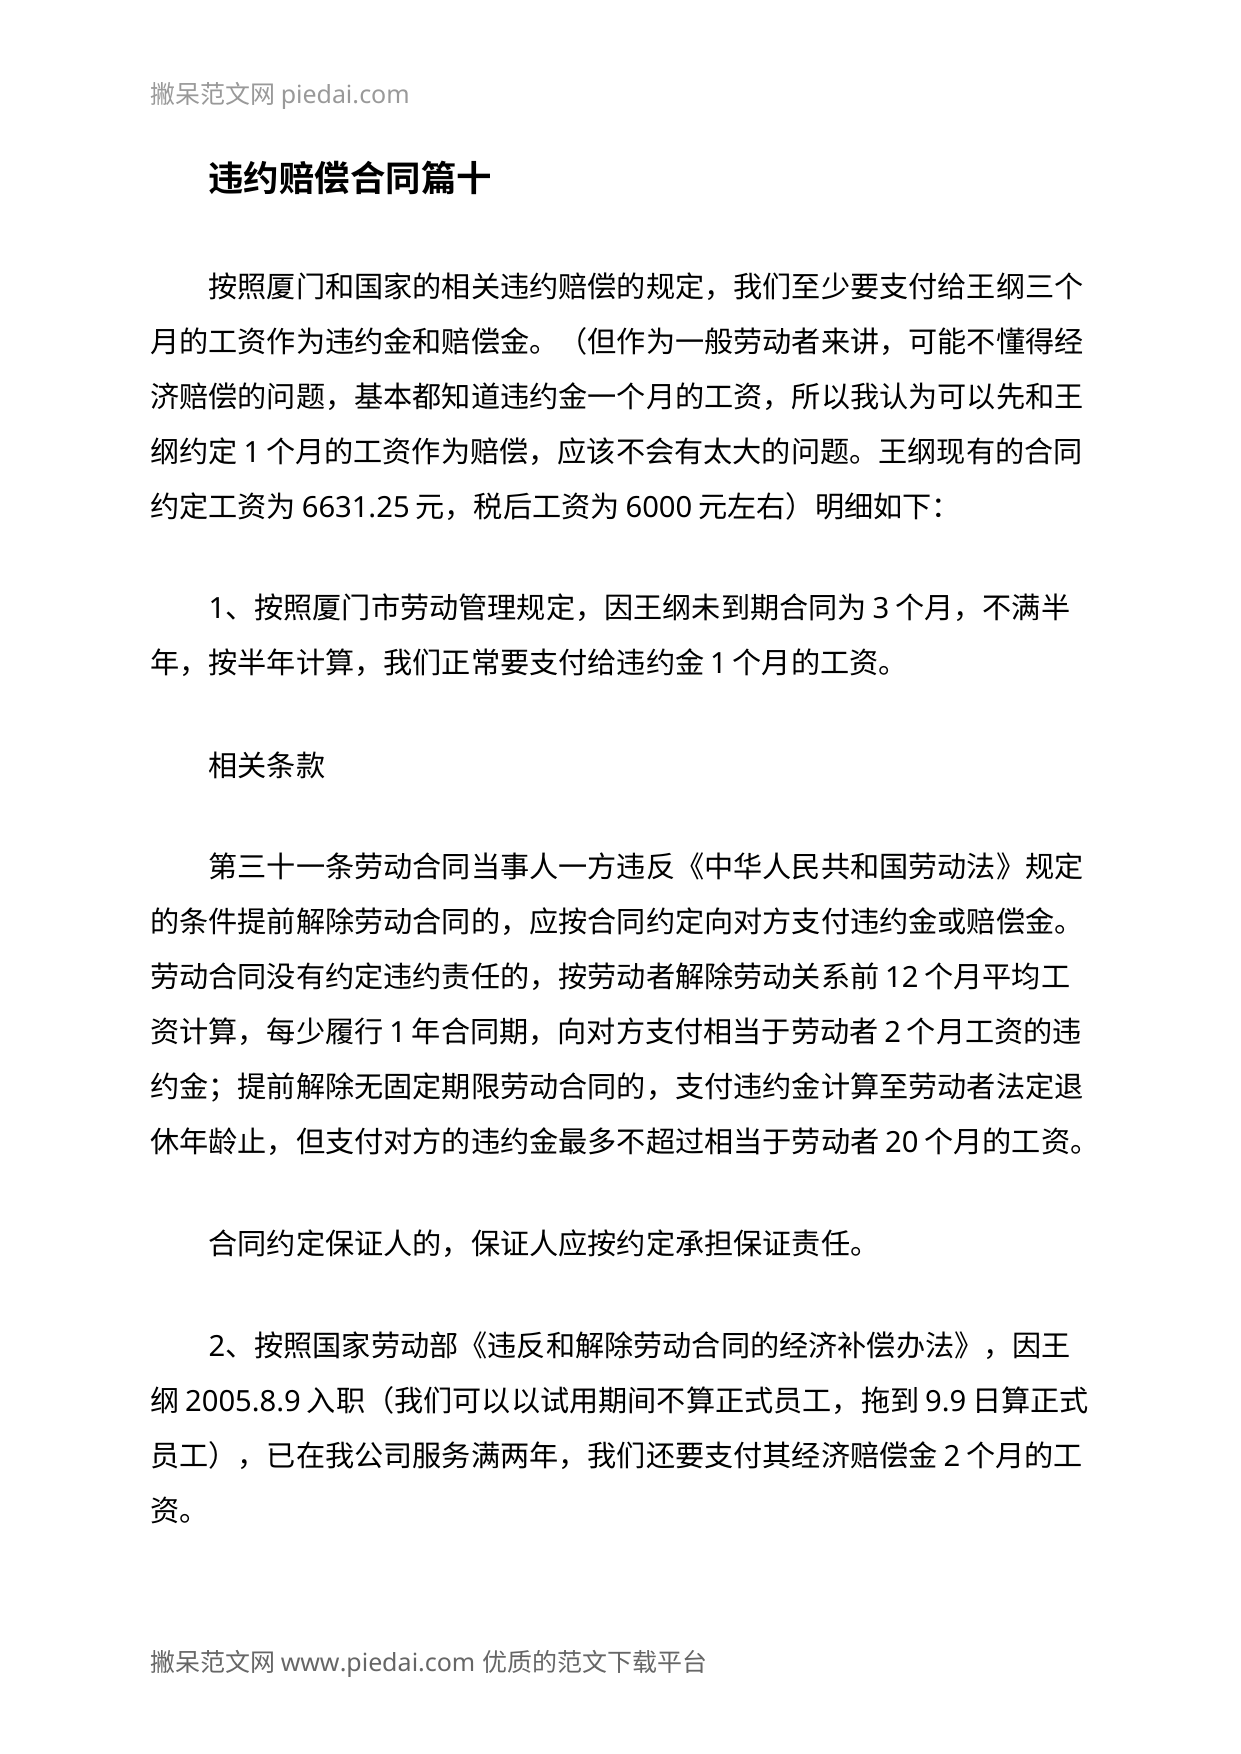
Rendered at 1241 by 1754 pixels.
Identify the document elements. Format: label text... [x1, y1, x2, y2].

text 违约赔偿合同篇十 [150, 150, 1090, 201]
text 1、按照厦门市劳动管理规定，因王纲未到期合同为3个月，不满半年，按半年计算，我们正常要支付给违约金1个月的工资。 [150, 585, 1090, 682]
text 合同约定保证人的，保证人应按约定承担保证责任。 [150, 1221, 1090, 1263]
text 第三十一条劳动合同当事人一方违反《中华人民共和国劳动法》规定的条件提前解除劳动合同的，应按合同约定向对方支付违约金或赔偿金。劳动合同没有约定违约责任的，按劳动者解除劳动关系前12个月平均工资计算，每少履行1年合同期，向对方支付相当于劳动者2个月工资的违约金；提前解除无固定期限劳动合同的，支付违约金计算至劳动者法定退休年龄止，但支付对方的违约金最多不超过相当于劳动者20个月的工资。 [150, 844, 1090, 1161]
text 按照厦门和国家的相关违约赔偿的规定，我们至少要支付给王纲三个月的工资作为违约金和赔偿金。（但作为一般劳动者来讲，可能不懂得经济赔偿的问题，基本都知道违约金一个月的工资，所以我认为可以先和王纲约定1个月的工资作为赔偿，应该不会有太大的问题。王纲现有的合同约定工资为6631.25元，税后工资为6000元左右）明细如下： [150, 263, 1090, 526]
text 相关条款 [150, 742, 1090, 784]
text 2、按照国家劳动部《违反和解除劳动合同的经济补偿办法》，因王纲2005.8.9入职（我们可以以试用期间不算正式员工，拖到9.9日算正式员工），已在我公司服务满两年，我们还要支付其经济赔偿金2个月的工资。 [150, 1322, 1090, 1529]
